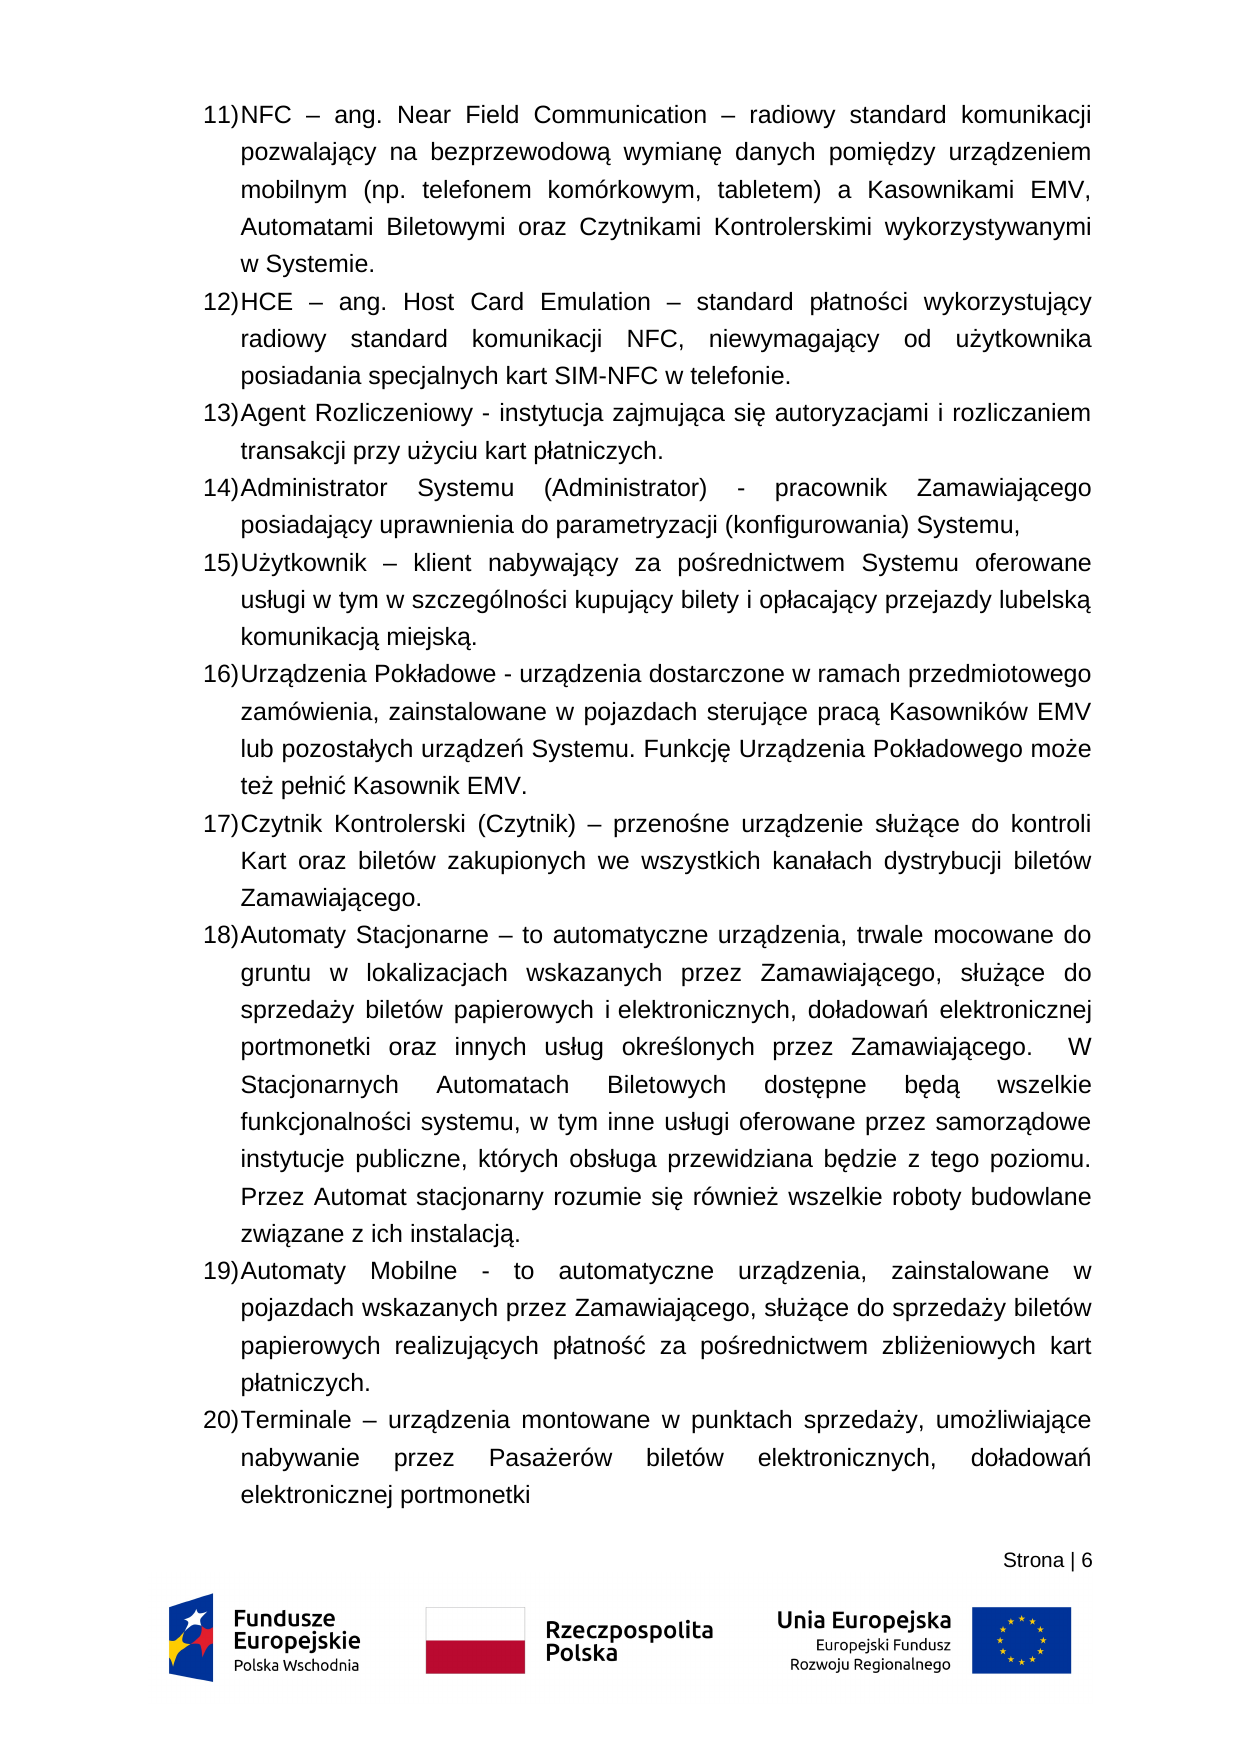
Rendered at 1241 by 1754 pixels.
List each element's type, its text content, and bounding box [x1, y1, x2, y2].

text HCE – ang. Host Card Emulation – standard płatności wykorzystujący radiowy standard komunikacji NFC, niewymagający od użytkownika posiadania specjalnych kart SIM-NFC w telefonie. [203, 286, 1093, 390]
picture [147, 1572, 1093, 1704]
text Administrator Systemu (Administrator) - pracownik Zamawiającego posiadający uprawnienia do parametryzacji (konfigurowania) Systemu, [203, 473, 1093, 539]
text Agent Rozliczeniowy - instytucja zajmująca się autoryzacjami i rozliczaniem transakcji przy użyciu kart płatniczych. [203, 398, 1093, 464]
text Automaty Mobilne - to automatyczne urządzenia, zainstalowane w pojazdach wskazanych przez Zamawiającego, służące do sprzedaży biletów papierowych realizujących płatność za pośrednictwem zbliżeniowych kart płatniczych. [203, 1256, 1093, 1397]
text Czytnik Kontrolerski (Czytnik) – przenośne urządzenie służące do kontroli Kart oraz biletów zakupionych we wszystkich kanałach dystrybucji biletów Zamawiającego. [203, 808, 1093, 912]
text Terminale – urządzenia montowane w punktach sprzedaży, umożliwiające nabywanie przez Pasażerów biletów elektronicznych, doładowań elektronicznej portmonetki [203, 1405, 1093, 1508]
text Użytkownik – klient nabywający za pośrednictwem Systemu oferowane usługi w tym w szczególności kupujący bilety i opłacający przejazdy lubelską komunikacją miejską. [203, 547, 1093, 651]
text Urządzenia Pokładowe - urządzenia dostarczone w ramach przedmiotowego zamówienia, zainstalowane w pojazdach sterujące pracą Kasowników EMV lub pozostałych urządzeń Systemu. Funkcję Urządzenia Pokładowego może też pełnić Kasownik EMV. [203, 659, 1093, 800]
text Automaty Stacjonarne – to automatyczne urządzenia, trwale mocowane do gruntu w lokalizacjach wskazanych przez Zamawiającego, służące do sprzedaży biletów papierowych i elektronicznych, doładowań elektronicznej portmonetki oraz innych usług określonych przez Zamawiającego. W Stacjonarnych Automatach Biletowych dostępne będą wszelkie funkcjonalności systemu, w tym inne usługi oferowane przez samorządowe instytucje publiczne, których obsługa przewidziana będzie z tego poziomu. Przez Automat stacjonarny rozumie się również wszelkie roboty budowlane związane z ich instalacją. [203, 920, 1093, 1247]
text NFC – ang. Near Field Communication – radiowy standard komunikacji pozwalający na bezprzewodową wymianę danych pomiędzy urządzeniem mobilnym (np. telefonem komórkowym, tabletem) a Kasownikami EMV, Automatami Biletowymi oraz Czytnikami Kontrolerskimi wykorzystywanymi w Systemie. [203, 100, 1093, 278]
